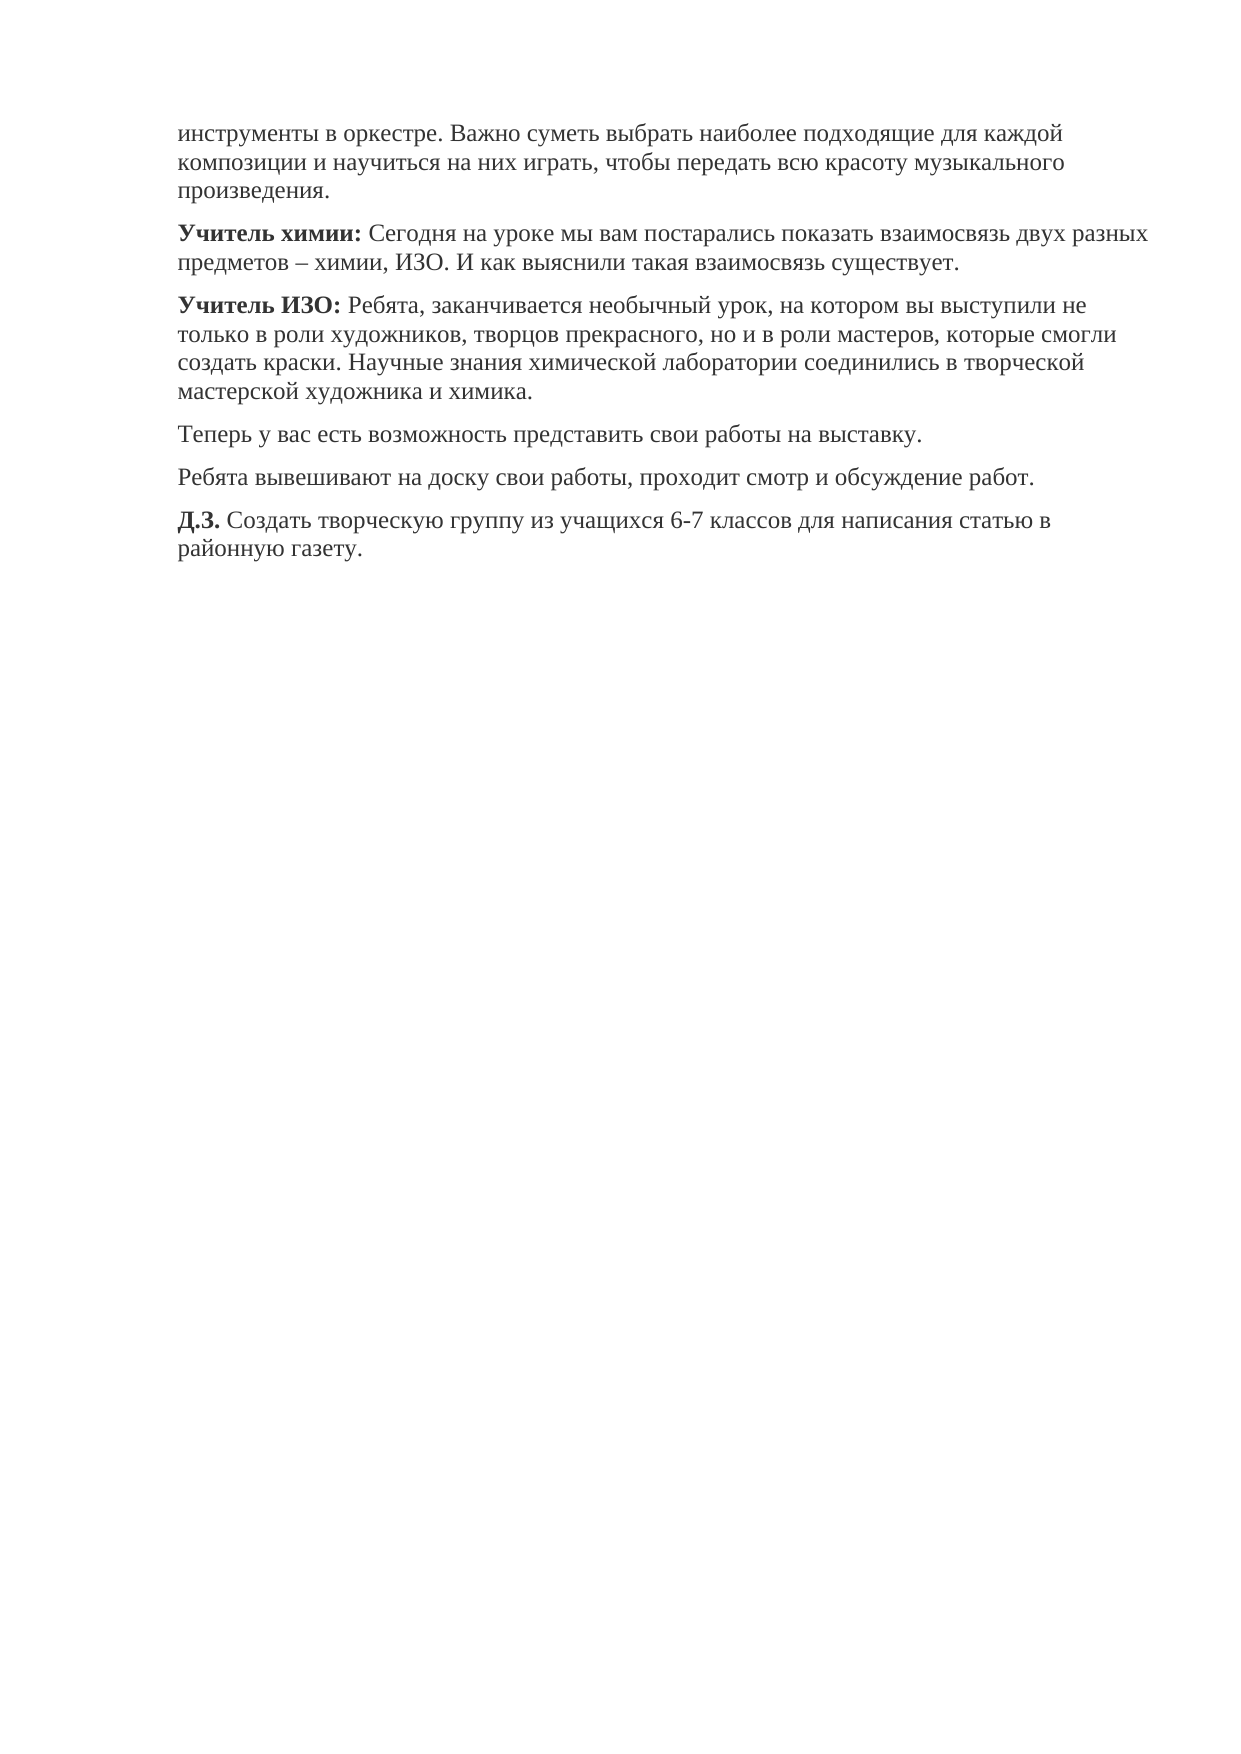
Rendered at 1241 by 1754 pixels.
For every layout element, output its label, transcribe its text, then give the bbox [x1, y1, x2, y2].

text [177, 118, 1152, 204]
text Ребята вывешивают на доску свои работы, проходит смотр и обсуждение работ. [177, 462, 1152, 491]
text Учитель ИЗО: Ребята, заканчивается необычный урок, на котором вы выступили не только в роли художников, творцов прекрасного, но и в роли мастеров, которые смогли создать краски. Научные знания химической лаборатории соединились в творческой мастерской художника и химика. [177, 290, 1152, 405]
text Учитель химии: Сегодня на уроке мы вам постарались показать взаимосвязь двух разных предметов – химии, ИЗО. И как выяснили такая взаимосвязь существует. [177, 218, 1152, 276]
text Д.З. Создать творческую группу из учащихся 6-7 классов для написания статью в районную газету. [177, 505, 1152, 562]
text Теперь у вас есть возможность представить свои работы на выставку. [177, 419, 1152, 448]
